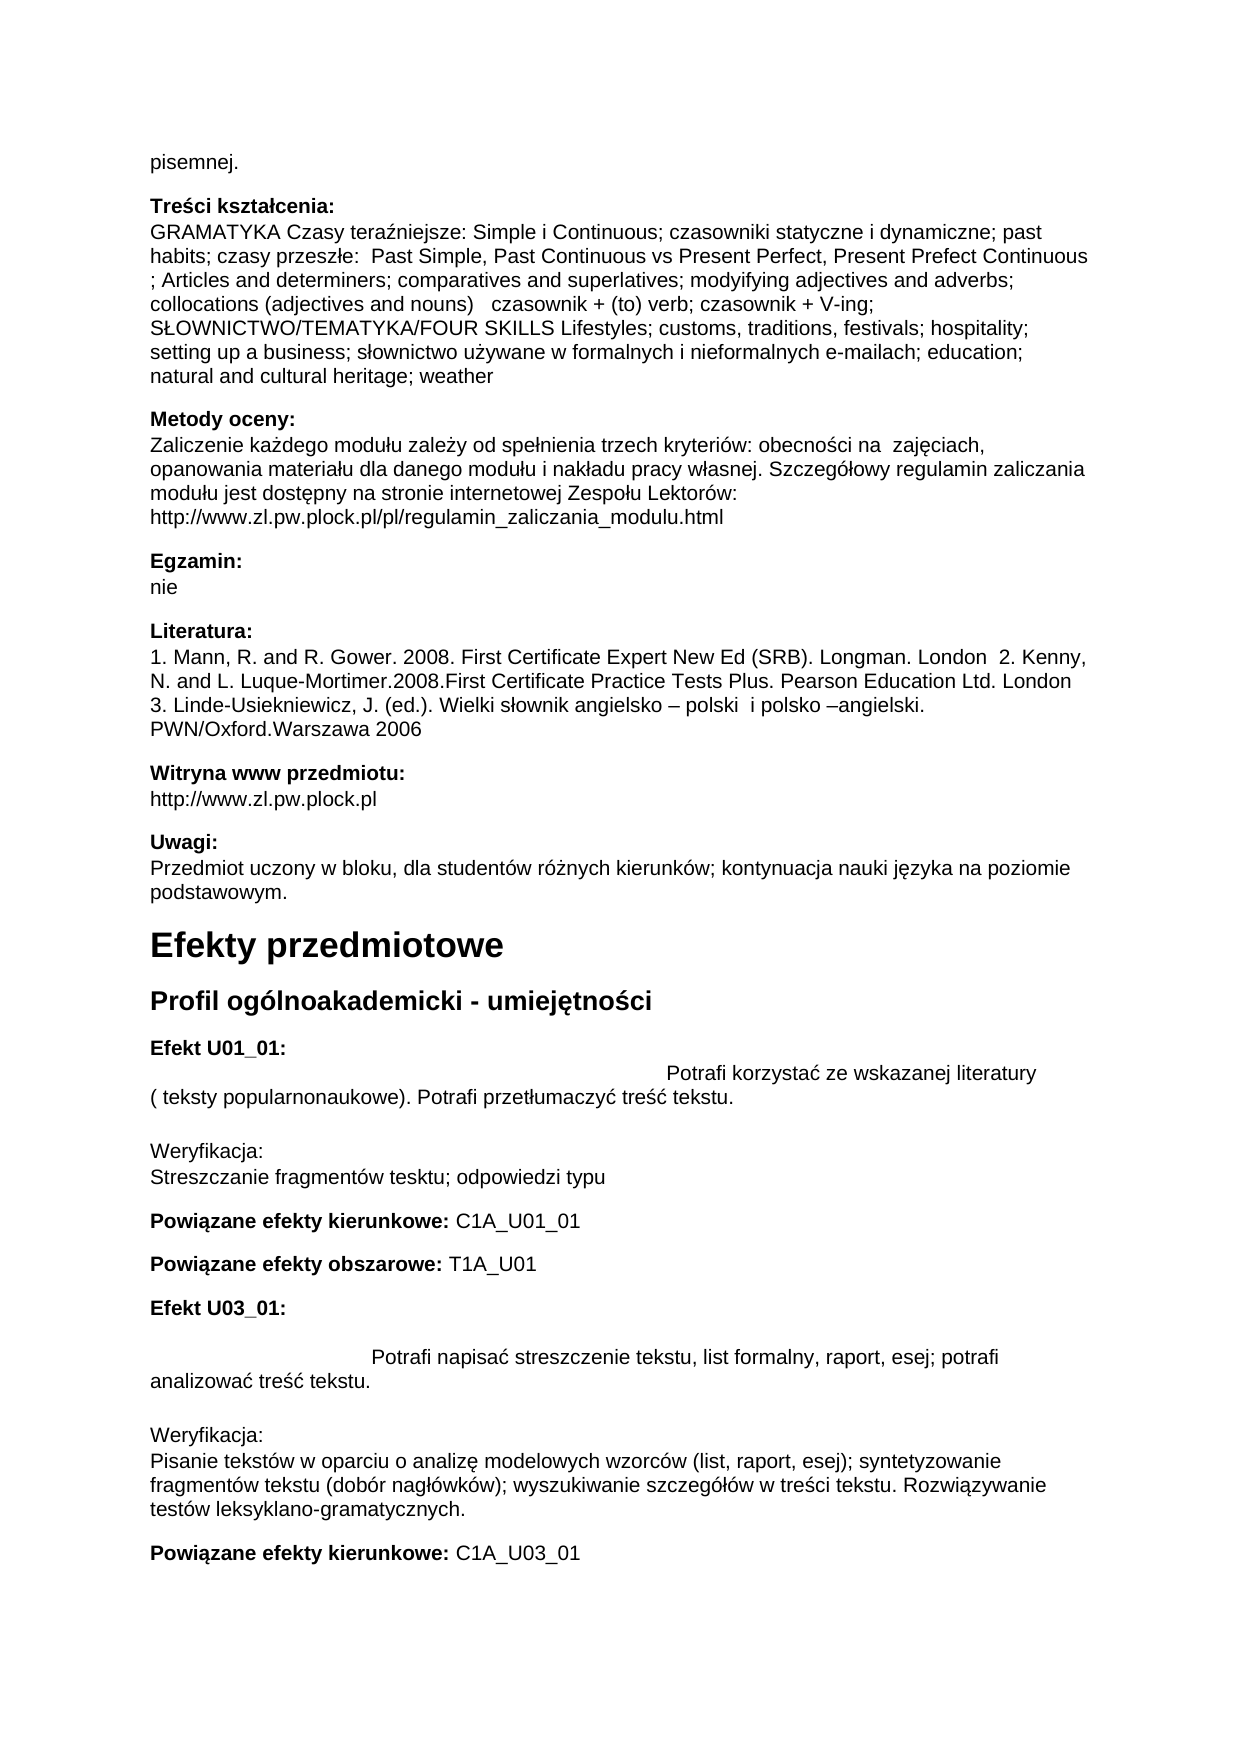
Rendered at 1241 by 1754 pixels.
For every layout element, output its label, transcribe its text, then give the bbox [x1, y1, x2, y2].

text Powiązane efekty kierunkowe: C1A_U03_01 [150, 1541, 1090, 1565]
text Powiązane efekty obszarowe: T1A_U01 [150, 1252, 1090, 1276]
text http://www.zl.pw.plock.pl [150, 786, 1090, 810]
text Metody oceny: [150, 407, 1090, 431]
text Powiązane efekty kierunkowe: C1A_U01_01 [150, 1208, 1090, 1232]
text Treści kształcenia: [150, 194, 1090, 218]
text Pisanie tekstów w oparciu o analizę modelowych wzorców (list, raport, esej); syntetyzowanie fragmentów tekstu (dobór nagłówków); wyszukiwanie szczegółów w treści tekstu. Rozwiązywanie testów leksyklano-gramatycznych. [150, 1449, 1090, 1521]
text Streszczanie fragmentów tesktu; odpowiedzi typu [150, 1165, 1090, 1189]
text nie [150, 575, 1090, 599]
text Przedmiot uczony w bloku, dla studentów różnych kierunków; kontynuacja nauki języka na poziomie podstawowym. [150, 856, 1090, 904]
text Egzamin: [150, 549, 1090, 573]
text 1. Mann, R. and R. Gower. 2008. First Certificate Expert New Ed (SRB). Longman. London 2. Kenny, N. and L. Luque-Mortimer.2008.First Certificate Practice Tests Plus. Pearson Education Ltd. London 3. Linde-Usiekniewicz, J. (ed.). Wielki słownik angielsko – polski i polsko –angielski. PWN/Oxford.Warszawa 2006 [150, 645, 1090, 741]
subtitle Efekty przedmiotowe [150, 924, 1090, 965]
text GRAMATYKA Czasy teraźniejsze: Simple i Continuous; czasowniki statyczne i dynamiczne; past habits; czasy przeszłe: Past Simple, Past Continuous vs Present Perfect, Present Prefect Continuous ; Articles and determiners; comparatives and superlatives; modyifying adjectives and adverbs; collocations (adjectives and nouns) czasownik + (to) verb; czasownik + V-ing; SŁOWNICTWO/TEMATYKA/FOUR SKILLS Lifestyles; customs, traditions, festivals; hospitality; setting up a business; słownictwo używane w formalnych i nieformalnych e-mailach; education; natural and cultural heritage; weather [150, 220, 1090, 387]
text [150, 150, 1090, 174]
text Potrafi napisać streszczenie tekstu, list formalny, raport, esej; potrafi analizować treść tekstu. [150, 1321, 1090, 1417]
text Zaliczenie każdego modułu zależy od spełnienia trzech kryteriów: obecności na zajęciach, opanowania materiału dla danego modułu i nakładu pracy własnej. Szczegółowy regulamin zaliczania modułu jest dostępny na stronie internetowej Zespołu Lektorów: http://www.zl.pw.plock.pl/pl/regulamin_zaliczania_modulu.html [150, 433, 1090, 529]
text Weryfikacja: [150, 1423, 1090, 1447]
text Uwagi: [150, 830, 1090, 854]
text Potrafi korzystać ze wskazanej literatury ( teksty popularnonaukowe). Potrafi przetłumaczyć treść tekstu. [150, 1061, 1090, 1132]
text Witryna www przedmiotu: [150, 760, 1090, 784]
text Efekt U03_01: [150, 1296, 1090, 1320]
text Weryfikacja: [150, 1139, 1090, 1163]
text Literatura: [150, 619, 1090, 643]
subtitle Profil ogólnoakademicki - umiejętności [150, 984, 1090, 1016]
text Efekt U01_01: [150, 1036, 1090, 1059]
